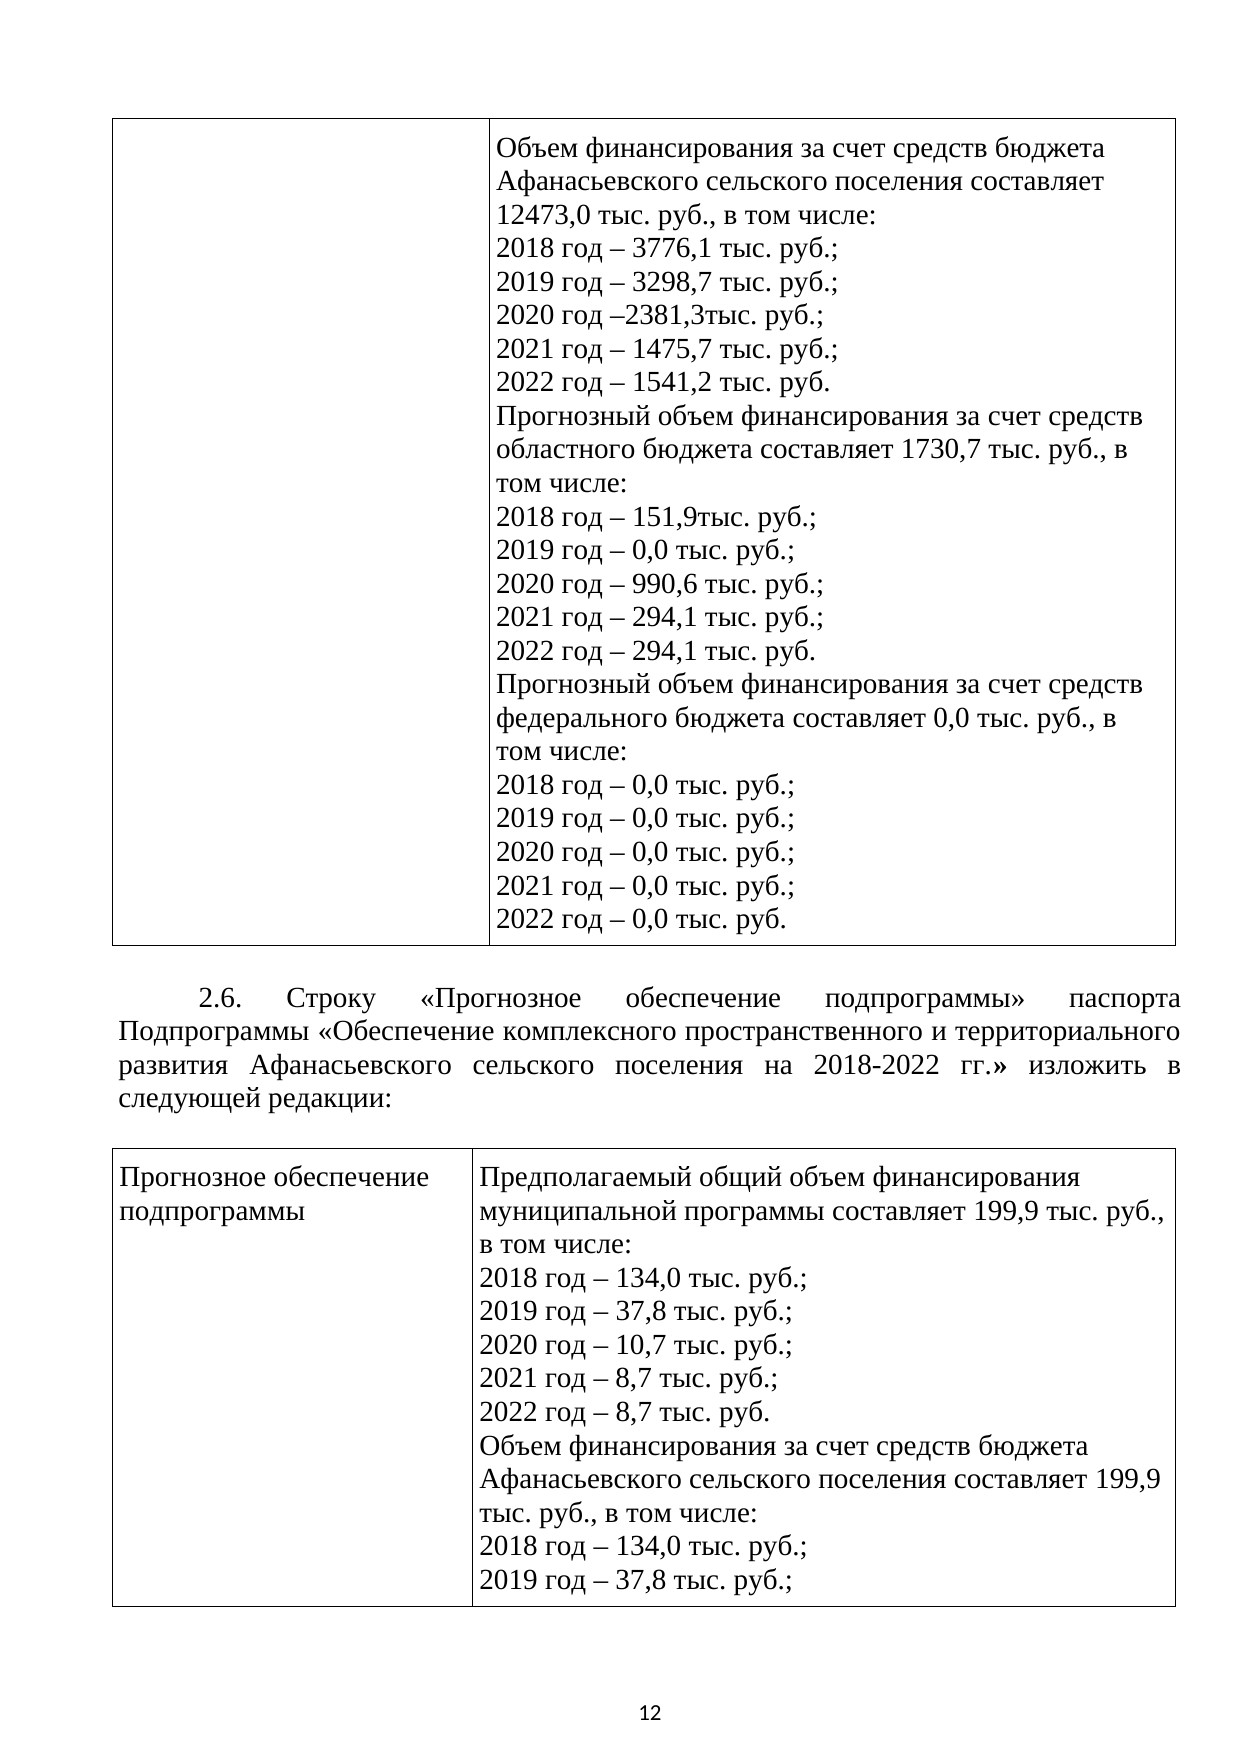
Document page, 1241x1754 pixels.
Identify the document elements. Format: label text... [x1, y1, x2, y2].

text 2.6. Строку «Прогнозное обеспечение подпрограммы» паспорта Подпрограммы «Обеспечение комплексного пространственного и территориального развития Афанасьевского сельского поселения на 2018-2022 гг.» изложить в следующей редакции: [118, 980, 1181, 1114]
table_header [113, 119, 489, 945]
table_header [473, 1149, 1175, 1606]
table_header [113, 1149, 472, 1606]
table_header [490, 119, 1175, 945]
